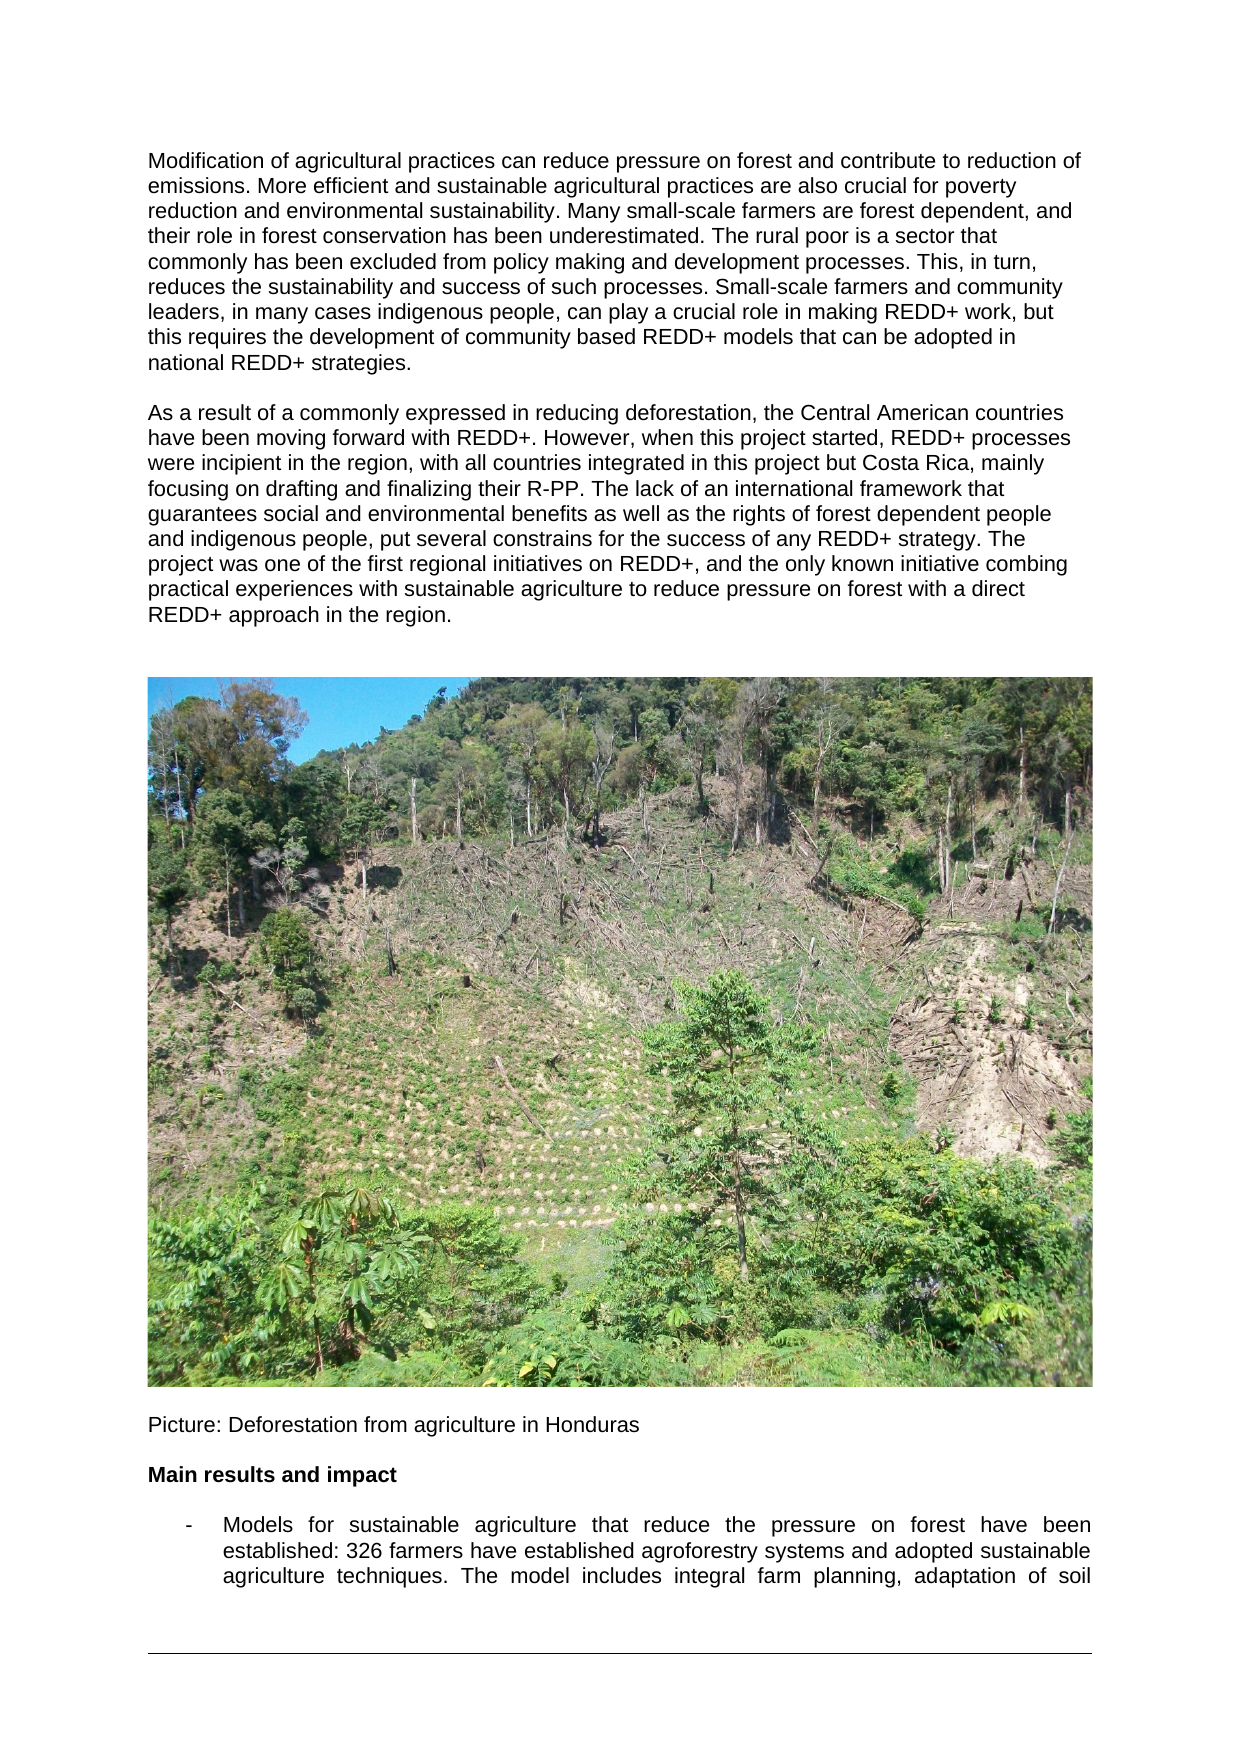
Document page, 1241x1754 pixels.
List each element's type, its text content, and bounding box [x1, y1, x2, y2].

text Modification of agricultural practices can reduce pressure on forest and contribute to reduction of emissions. More efficient and sustainable agricultural practices are also crucial for poverty reduction and environmental sustainability. Many small-scale farmers are forest dependent, and their role in forest conservation has been underestimated. The rural poor is a sector that commonly has been excluded from policy making and development processes. This, in turn, reduces the sustainability and success of such processes. Small-scale farmers and community leaders, in many cases indigenous people, can play a crucial role in making REDD+ work, but this requires the development of community based REDD+ models that can be adopted in national REDD+ strategies. [148, 148, 1092, 374]
text As a result of a commonly expressed in reducing deforestation, the Central American countries have been moving forward with REDD+. However, when this project started, REDD+ processes were incipient in the region, with all countries integrated in this project but Costa Rica, mainly focusing on drafting and finalizing their R-PP. The lack of an international framework that guarantees social and environmental benefits as well as the rights of forest dependent people and indigenous people, put several constrains for the success of any REDD+ strategy. The project was one of the first regional initiatives on REDD+, and the only known initiative combing practical experiences with sustainable agriculture to reduce pressure on forest with a direct REDD+ approach in the region. [148, 400, 1092, 627]
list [185, 1512, 1092, 1588]
text Main results and impact [148, 1462, 1092, 1487]
picture [147, 677, 1093, 1387]
text Picture: Deforestation from agriculture in Honduras [148, 1412, 1092, 1437]
